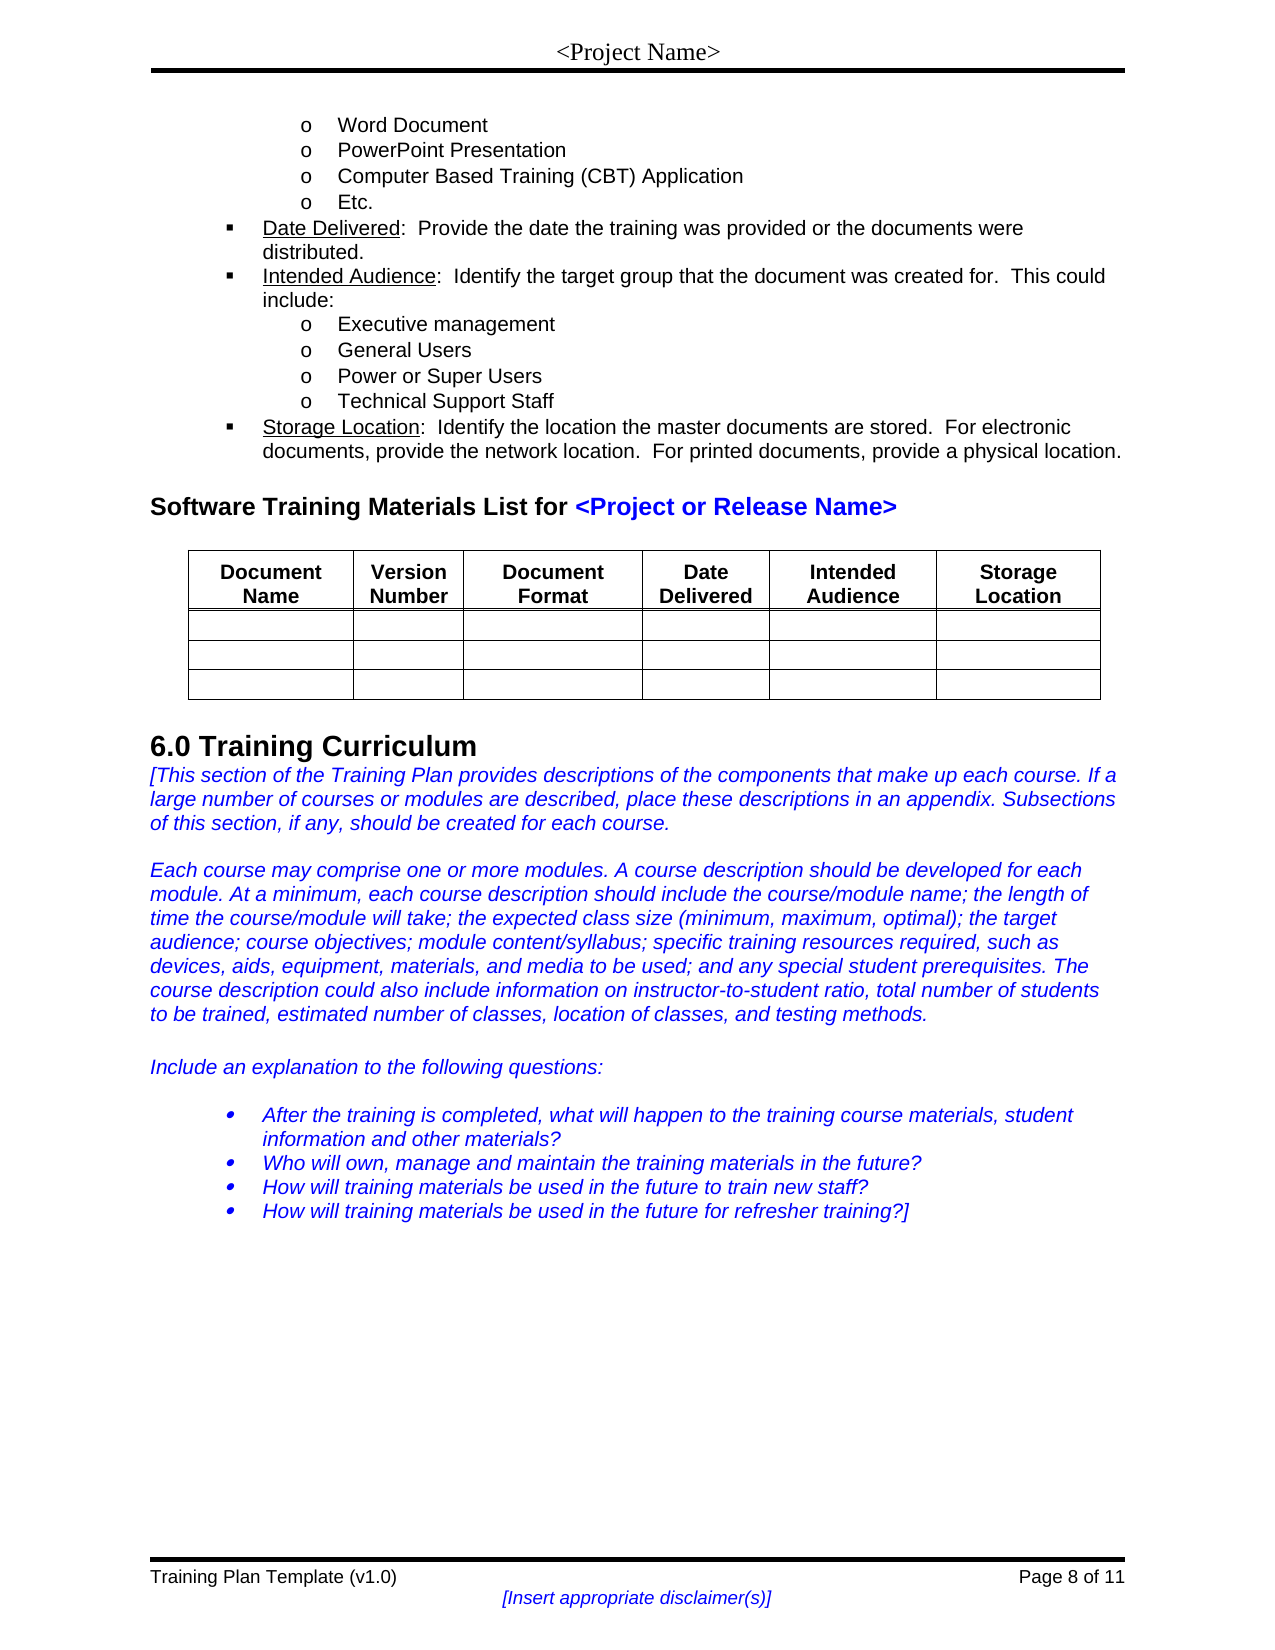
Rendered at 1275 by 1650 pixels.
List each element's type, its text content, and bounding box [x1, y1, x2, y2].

text Each course may comprise one or more modules. A course description should be developed for each module. At a minimum, each course description should include the course/module name; the length of time the course/module will take; the expected class size (minimum, maximum, optimal); the target audience; course objectives; module content/syllabus; specific training resources required, such as devices, aids, equipment, materials, and media to be used; and any special student prerequisites. The course description could also include information on instructor-to-student ratio, total number of students to be trained, estimated number of classes, location of classes, and testing methods. [150, 858, 1125, 1026]
list How will training materials be used in the future to train new staff? [225, 1175, 1125, 1199]
list Technical Support Staff [300, 389, 1125, 415]
table_header Version Number [354, 551, 463, 608]
table_cell [643, 670, 769, 699]
table_cell [643, 611, 769, 639]
table_cell [354, 641, 463, 669]
table_cell [354, 611, 463, 639]
table_cell [464, 611, 642, 639]
table_cell [770, 641, 936, 669]
table_header Storage Location [937, 551, 1100, 608]
list Power or Super Users [300, 363, 1125, 389]
list Etc. [300, 190, 1125, 216]
text [This section of the Training Plan provides descriptions of the components that make up each course. If a large number of courses or modules are described, place these descriptions in an appendix. Subsections of this section, if any, should be created for each course. [150, 762, 1125, 834]
list PowerPoint Presentation [300, 138, 1125, 164]
text Include an explanation to the following questions: [150, 1055, 1125, 1079]
table_cell [770, 611, 936, 639]
list Who will own, manage and maintain the training materials in the future? [225, 1151, 1125, 1175]
table_cell [937, 670, 1100, 699]
list Computer Based Training (CBT) Application [300, 164, 1125, 190]
text Software Training Materials List for <Project or Release Name> [150, 492, 1125, 521]
table_cell [189, 670, 353, 699]
table_cell [937, 641, 1100, 669]
table_cell [464, 641, 642, 669]
list Storage Location: Identify the location the master documents are stored. For electronic documents, provide the network location. For printed documents, provide a physical location. [225, 415, 1125, 463]
subtitle 6.0 Training Curriculum [150, 729, 1125, 762]
table_header Date Delivered [643, 551, 769, 608]
table_cell [354, 670, 463, 699]
table_header Intended Audience [770, 551, 936, 608]
list How will training materials be used in the future for refresher training?] [225, 1199, 1125, 1223]
table_cell [189, 641, 353, 669]
list General Users [300, 338, 1125, 363]
table_cell [937, 611, 1100, 639]
list Date Delivered: Provide the date the training was provided or the documents were distributed. [225, 216, 1125, 264]
list Executive management [300, 312, 1125, 338]
table_header Document Format [464, 551, 642, 608]
list After the training is completed, what will happen to the training course materials, student information and other materials? [225, 1103, 1125, 1151]
table_cell [770, 670, 936, 699]
table_cell [643, 641, 769, 669]
table_cell [189, 611, 353, 639]
list Intended Audience: Identify the target group that the document was created for. This could include: [225, 264, 1125, 312]
table_cell [464, 670, 642, 699]
table_header Document Name [189, 551, 353, 608]
list Word Document [300, 112, 1125, 138]
